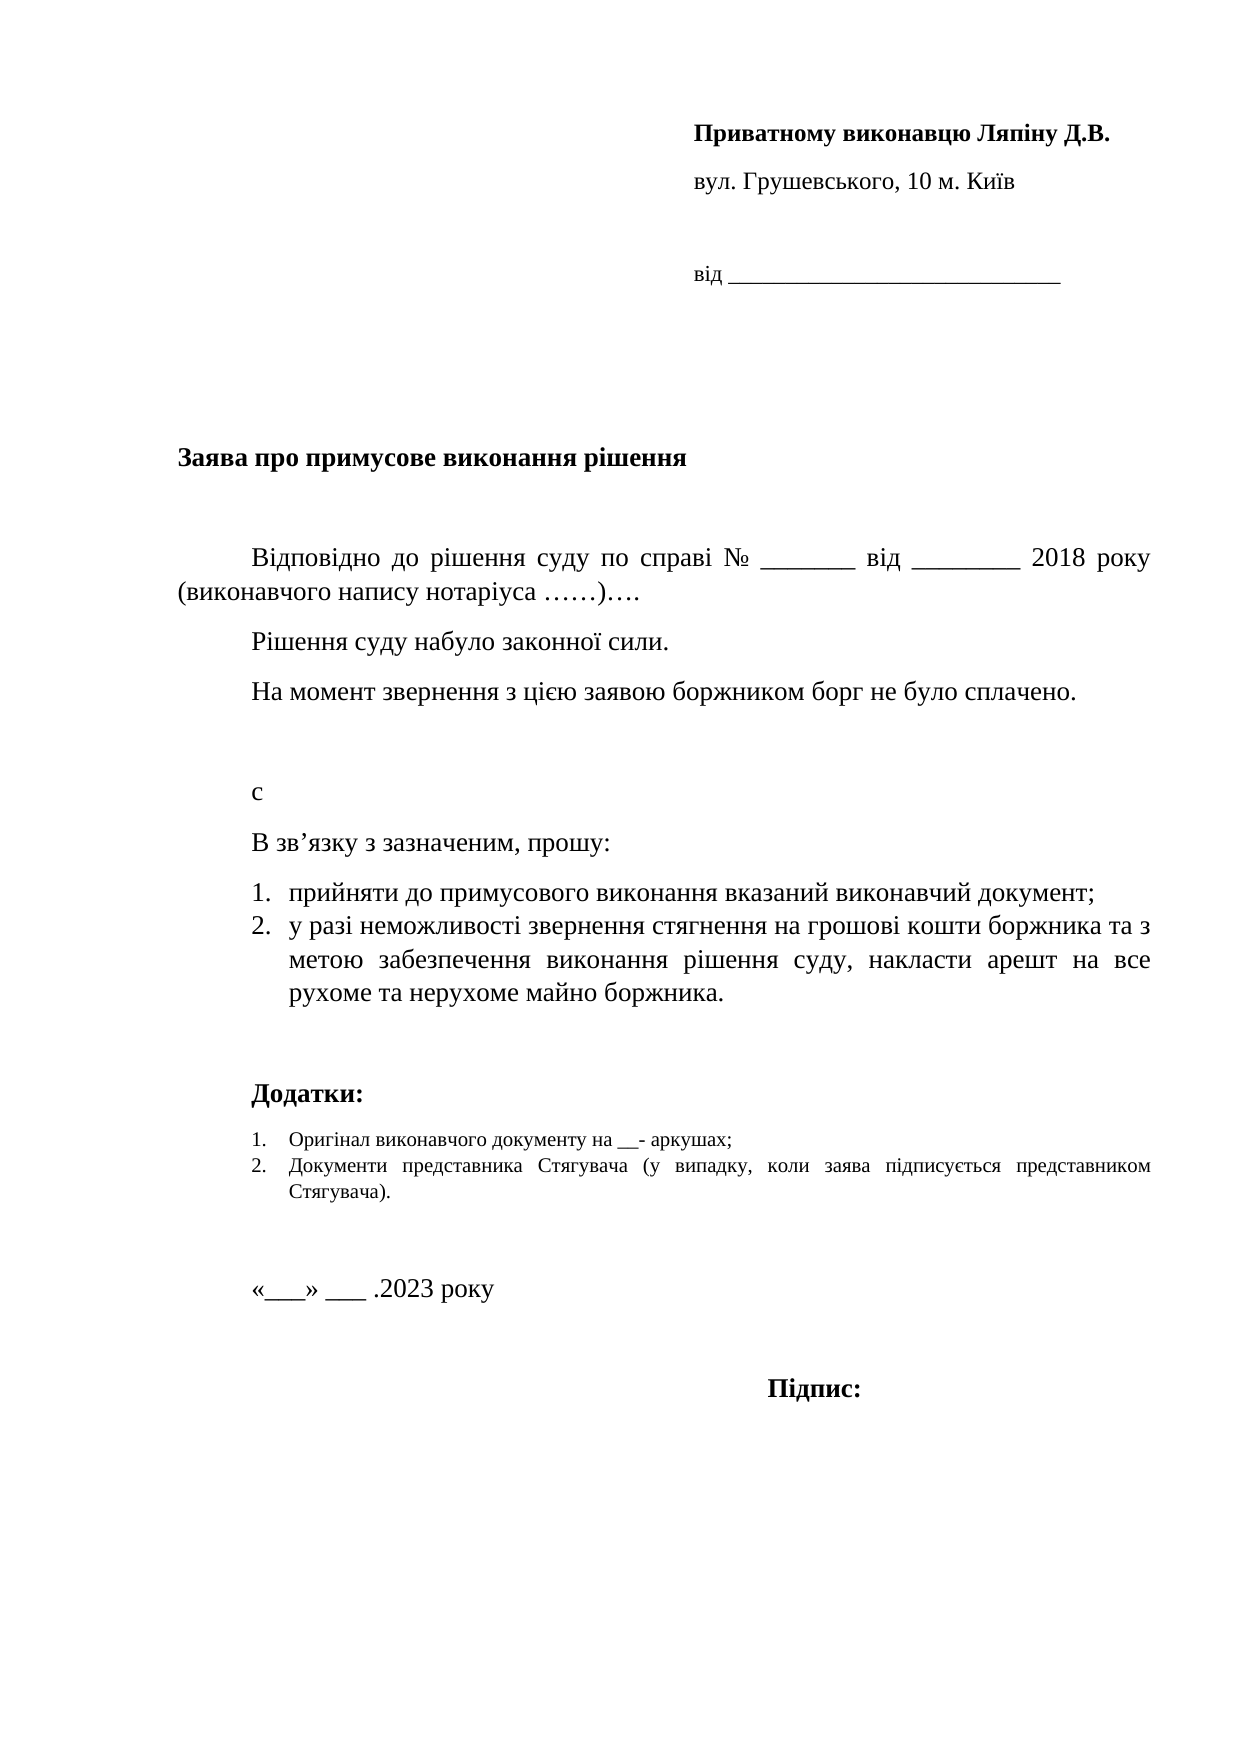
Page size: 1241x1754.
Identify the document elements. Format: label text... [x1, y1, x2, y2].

list прийняти до примусового виконання вказаний виконавчий документ; [251, 876, 1152, 907]
text В зв’язку з зазначеним, прошу: [177, 826, 1152, 857]
text Підпис: [693, 1372, 1152, 1403]
text с [177, 776, 1152, 807]
list Оригінал виконавчого документу на __- аркушах; [251, 1127, 1152, 1151]
list у разі неможливості звернення стягнення на грошові кошти боржника та з метою забезпечення виконання рішення суду, накласти арешт на все рухоме та нерухоме майно боржника. [251, 909, 1152, 1008]
text від _____________________________ [693, 260, 1152, 287]
text Заява про примусове виконання рішення [177, 441, 1152, 472]
text вул. Грушевського, 10 м. Київ [177, 166, 1152, 194]
text Відповідно до рішення суду по справі № _______ від ________ 2018 року (виконавчого напису нотаріуса ……)…. [177, 541, 1152, 606]
list Документи представника Стягувача (у випадку, коли заява підписується представником Стягувача). [251, 1153, 1152, 1203]
text Рішення суду набуло законної сили. [177, 625, 1152, 656]
text Приватному виконавцю Ляпіну Д.В. [177, 118, 1152, 147]
text Додатки: [177, 1077, 1152, 1108]
text На момент звернення з цією заявою боржником борг не було сплачено. [177, 675, 1152, 706]
text «___» ___ .2023 року [177, 1272, 1152, 1303]
